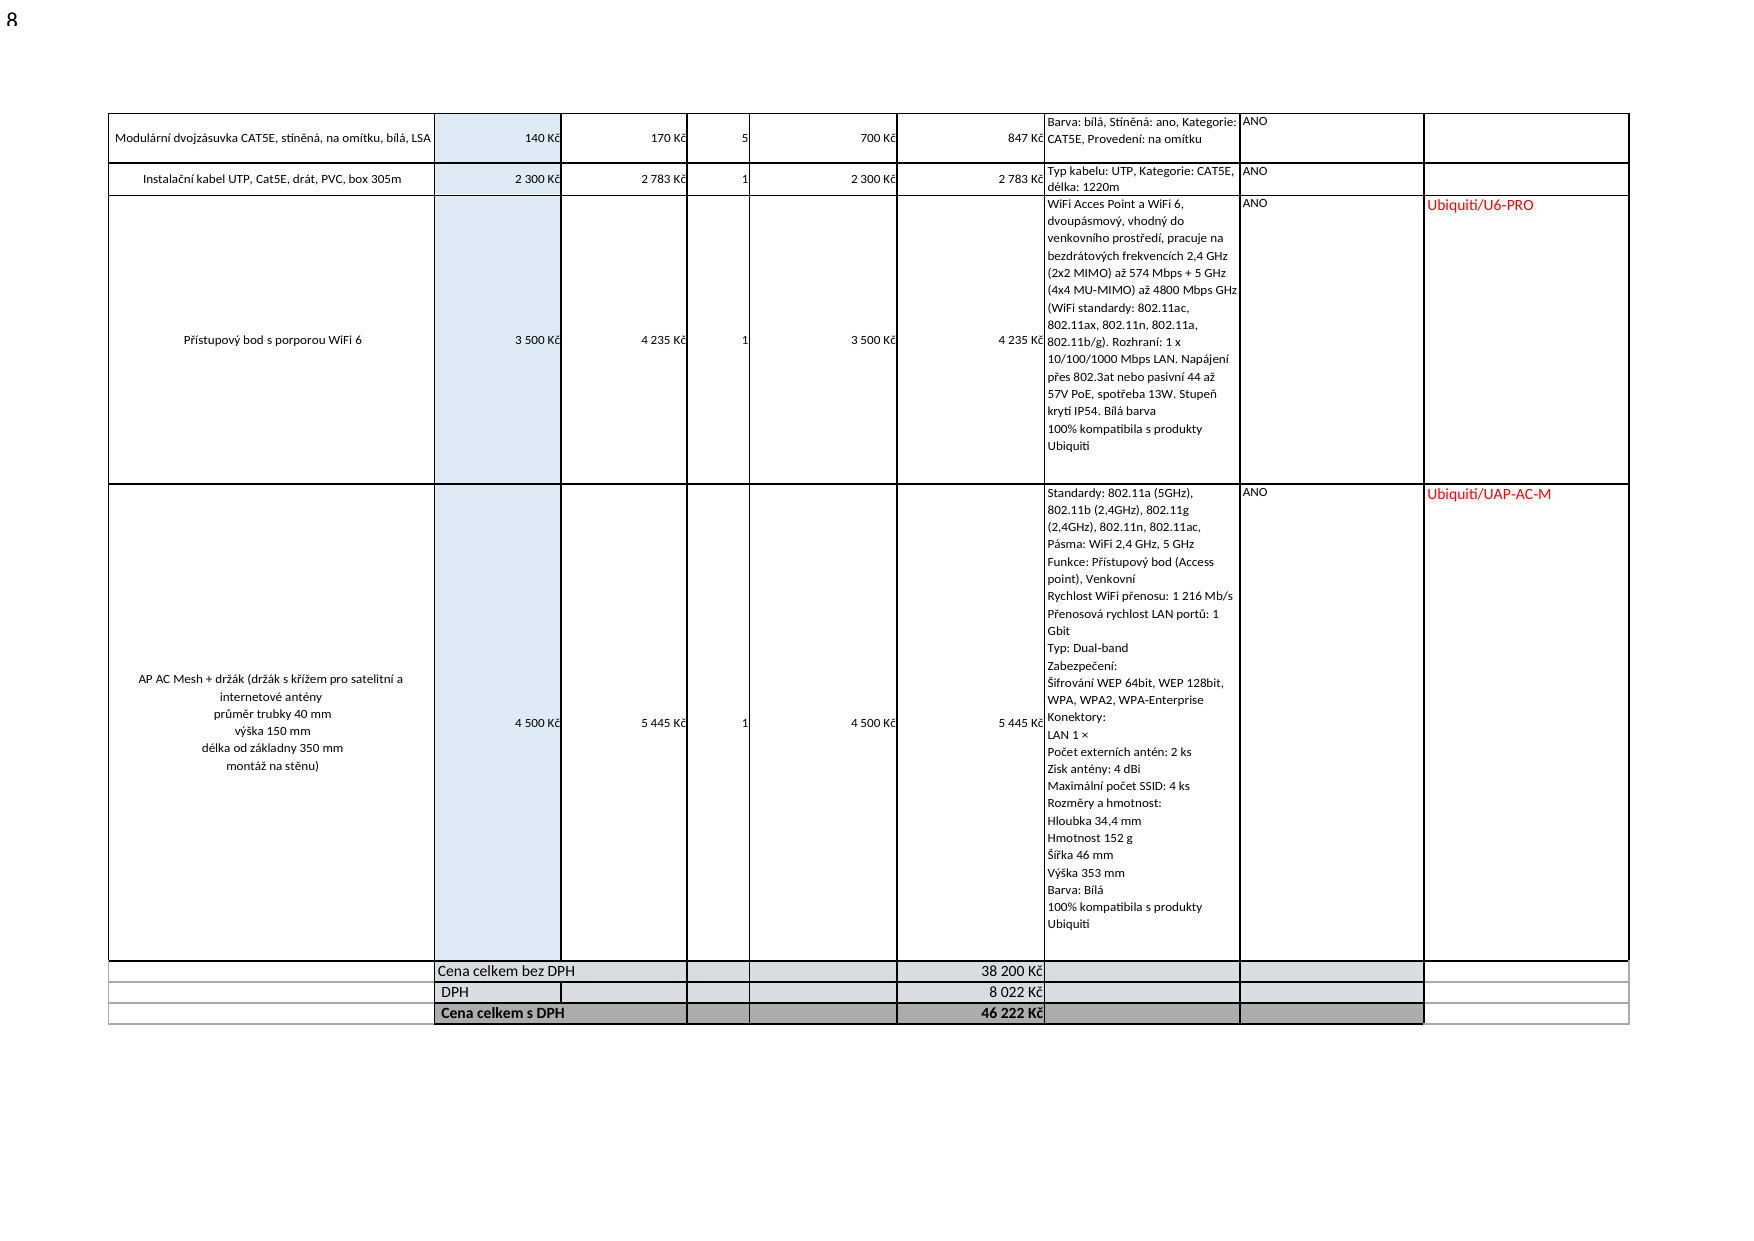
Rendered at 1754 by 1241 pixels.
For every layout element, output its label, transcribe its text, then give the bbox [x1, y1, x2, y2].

table_cell [562, 983, 686, 1002]
table_header 5 [688, 114, 749, 162]
table_cell 1 [688, 196, 749, 483]
table_cell AP AC Mesh + držák (držák s křížem pro satelitní a internetové antény průměr trubky 40 mm výška 150 mm délka od základny 350 mm montáž na stěnu) [109, 485, 434, 960]
table_cell 4 500 Kč [750, 485, 896, 960]
table_cell 38 200 Kč [898, 962, 1044, 981]
table_header 140 Kč [435, 114, 560, 162]
table_header ANO [1241, 114, 1423, 162]
table_cell 4 235 Kč [562, 196, 686, 483]
table_header 847 Kč [898, 114, 1044, 162]
table_cell 4 235 Kč [898, 196, 1044, 483]
table_cell 5 445 Kč [898, 485, 1044, 960]
table_cell [1425, 962, 1628, 981]
table_cell [1425, 164, 1628, 194]
table_cell [1045, 962, 1239, 981]
table_cell 8 022 Kč [898, 983, 1044, 1002]
table_cell 2 783 Kč [898, 164, 1044, 194]
table_cell [1045, 983, 1239, 1002]
table_cell 1 [688, 164, 749, 194]
table_header 170 Kč [562, 114, 686, 162]
table_header Barva: bílá, Stíněná: ano, Kategorie: CAT5E, Provedení: na omítku [1045, 114, 1239, 162]
table_cell Standardy: 802.11a (5GHz), 802.11b (2,4GHz), 802.11g (2,4GHz), 802.11n, 802.11ac, Pásma: WiFi 2,4 GHz, 5 GHz Funkce: Přístupový bod (Access point), Venkovní Rychlost WiFi přenosu: 1 216 Mb/s Přenosová rychlost LAN portů: 1 Gbit Typ: Dual‐band Zabezpečení: Šifrování WEP 64bit, WEP 128bit, WPA, WPA2, WPA‐Enterprise Konektory: LAN 1 × Počet externích antén: 2 ks Zisk antény: 4 dBi Maximální počet SSID: 4 ks Rozměry a hmotnost: Hloubka 34,4 mm Hmotnost 152 g Šířka 46 mm Výška 353 mm Barva: Bílá 100% kompatibila s produkty Ubiquiti [1045, 485, 1239, 960]
table_cell 5 445 Kč [562, 485, 686, 960]
table_cell [1425, 983, 1628, 1002]
table_cell ANO [1241, 196, 1423, 483]
table_cell 2 300 Kč [435, 164, 560, 194]
table_cell [109, 1004, 434, 1023]
table_cell DPH [435, 983, 560, 1002]
table_cell Typ kabelu: UTP, Kategorie: CAT5E, délka: 1220m [1045, 164, 1239, 194]
table_header Modulární dvojzásuvka CAT5E, stíněná, na omítku, bílá, LSA [109, 114, 434, 162]
table_cell 3 500 Kč [750, 196, 896, 483]
table_cell [750, 983, 896, 1002]
table_cell 2 783 Kč [562, 164, 686, 194]
table_cell [688, 1004, 749, 1023]
table_cell [688, 962, 749, 981]
table_cell Přístupový bod s porporou WiFi 6 [109, 196, 434, 483]
table_header 700 Kč [750, 114, 896, 162]
table_cell [1425, 1004, 1628, 1023]
table_header [1425, 114, 1628, 162]
table_cell Cena celkem s DPH [435, 1004, 686, 1023]
table_cell [109, 983, 434, 1002]
table_cell [688, 983, 749, 1002]
table_cell 3 500 Kč [435, 196, 560, 483]
table_cell Instalační kabel UTP, Cat5E, drát, PVC, box 305m [109, 164, 434, 194]
table_cell 4 500 Kč [435, 485, 560, 960]
table_cell ANO [1241, 164, 1423, 194]
table_cell WiFi Acces Point a WiFi 6, dvoupásmový, vhodný do venkovního prostředí, pracuje na bezdrátových frekvencích 2,4 GHz (2x2 MIMO) až 574 Mbps + 5 GHz (4x4 MU‐MIMO) až 4800 Mbps GHz (WiFi standardy: 802.11ac, 802.11ax, 802.11n, 802.11a, 802.11b/g). Rozhraní: 1 x 10/100/1000 Mbps LAN. Napájení přes 802.3at nebo pasivní 44 až 57V PoE, spotřeba 13W. Stupeň krytí IP54. Bílá barva 100% kompatibila s produkty Ubiquiti [1045, 196, 1239, 483]
table_cell [1241, 983, 1423, 1002]
table_cell [1045, 1004, 1239, 1023]
table_cell [750, 962, 896, 981]
table_cell [1241, 962, 1423, 981]
table_cell Cena celkem bez DPH [435, 962, 686, 981]
table_cell [109, 962, 434, 981]
table_cell Ubiquiti/U6‐PRO [1425, 196, 1628, 483]
table_cell 2 300 Kč [750, 164, 896, 194]
table_cell ANO [1241, 485, 1423, 960]
table_cell [1241, 1004, 1423, 1023]
table_cell [750, 1004, 896, 1023]
table_cell 46 222 Kč [898, 1004, 1044, 1023]
table_cell 1 [688, 485, 749, 960]
table_cell Ubiquiti/UAP‐AC‐M [1425, 485, 1628, 960]
